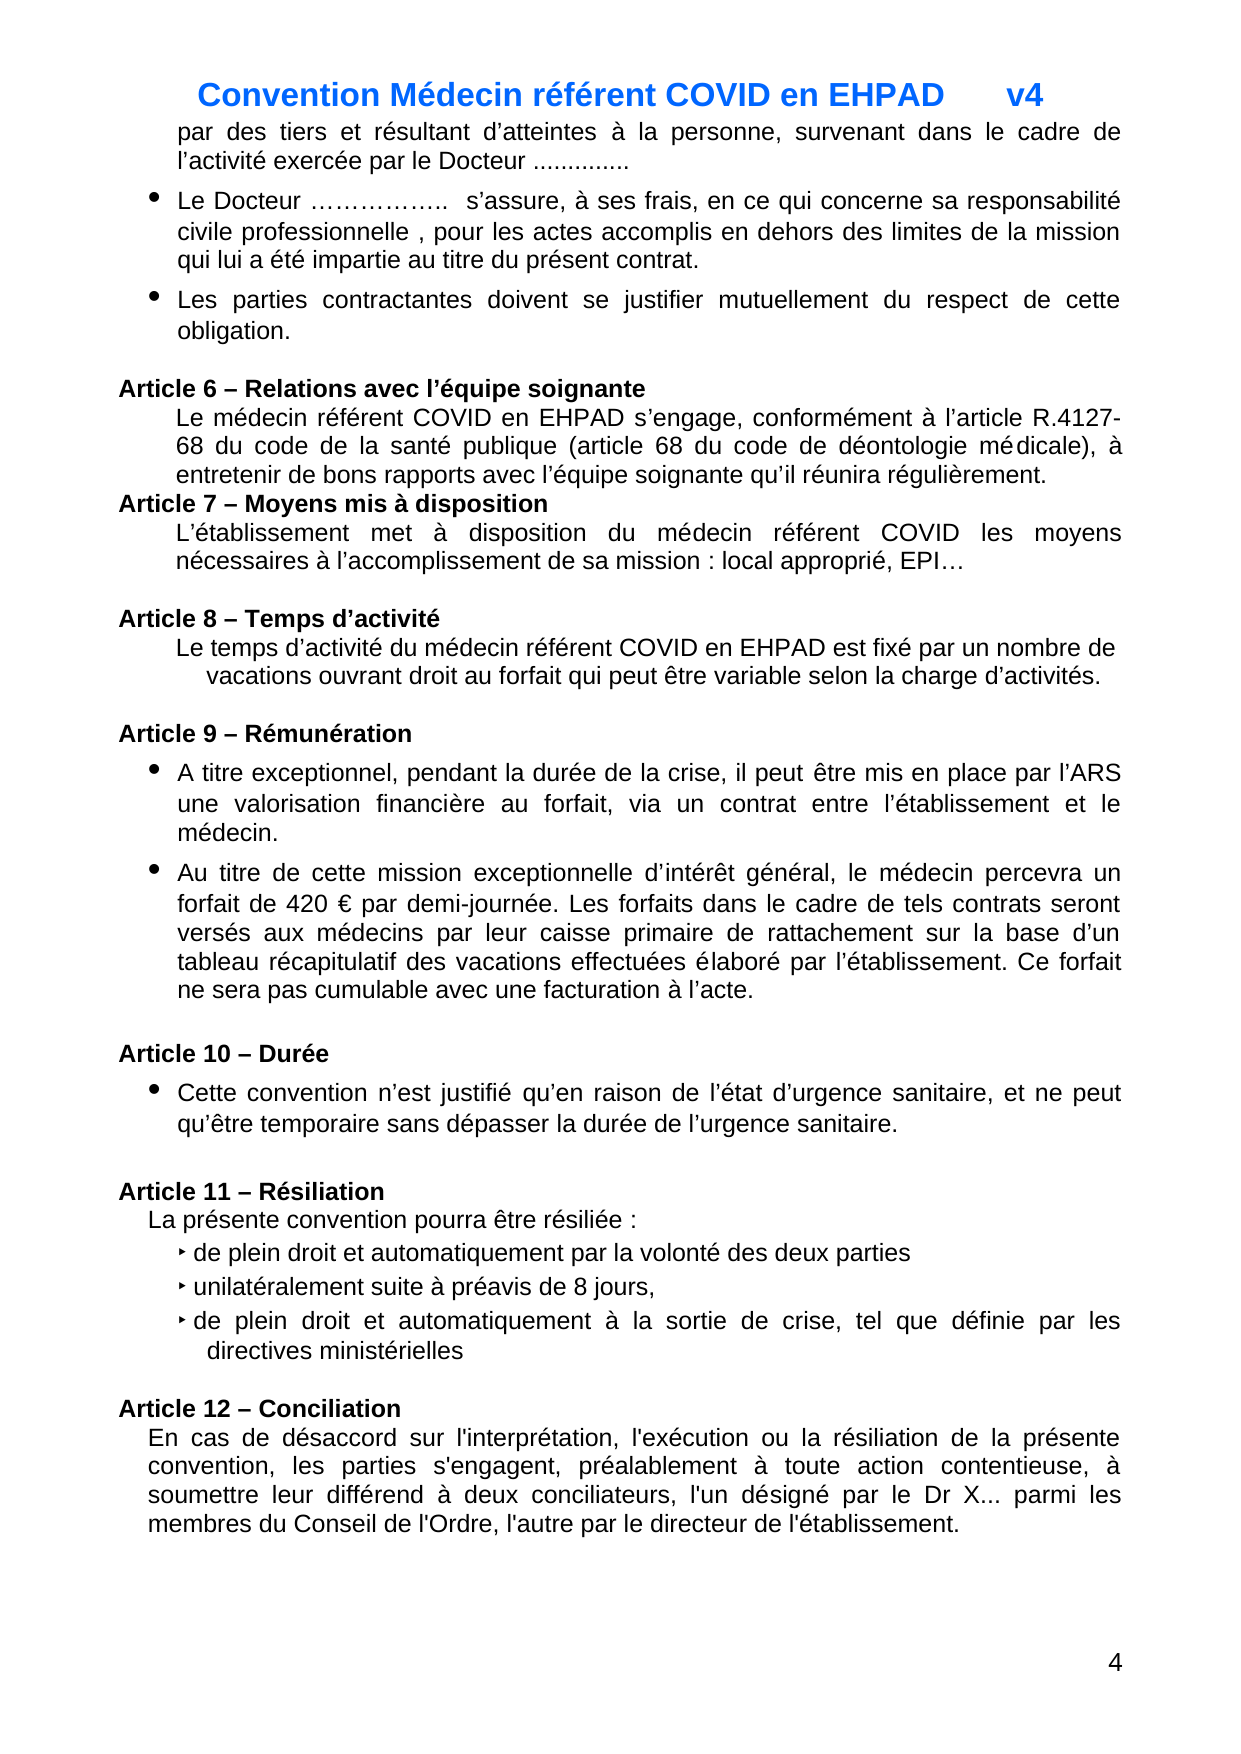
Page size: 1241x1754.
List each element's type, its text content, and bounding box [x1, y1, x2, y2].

text L’établissement met à disposition du médecin référent COVID les moyens nécessaires à l’accomplissement de sa mission : local approprié, EPI… [176, 517, 1122, 575]
list Cette convention n’est justifié qu’en raison de l’état d’urgence sanitaire, et ne peut qu’être temporaire sans dépasser la durée de l’urgence sanitaire. [148, 1067, 1122, 1138]
list Le Docteur …………….. s’assure, à ses frais, en ce qui concerne sa responsabilité civile professionnelle , pour les actes accomplis en dehors des limites de la mission qui lui a été impartie au titre du présent contrat. [148, 175, 1122, 274]
list de plein droit et automatiquement par la volonté des deux parties [177, 1234, 1122, 1268]
text Article 10 – Durée [118, 1039, 1122, 1067]
text Le médecin référent COVID en EHPAD s’engage, conformément à l’article R.4127-68 du code de la santé publique (article 68 du code de déontologie médicale), à entretenir de bons rapports avec l’équipe soignante qu’il réunira régulièrement. [176, 402, 1122, 489]
text La présente convention pourra être résiliée : [148, 1205, 1122, 1234]
subtitle Article 6 – Relations avec l’équipe soignante [118, 374, 1122, 402]
list unilatéralement suite à préavis de 8 jours, [177, 1268, 1122, 1302]
list de plein droit et automatiquement à la sortie de crise, tel que définie par les directives ministérielles [177, 1302, 1122, 1365]
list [148, 117, 1122, 175]
list Au titre de cette mission exceptionnelle d’intérêt général, le médecin percevra un forfait de 420 € par demi-journée. Les forfaits dans le cadre de tels contrats seront versés aux médecins par leur caisse primaire de rattachement sur la base d’un tableau récapitulatif des vacations effectuées élaboré par l’établissement. Ce forfait ne sera pas cumulable avec une facturation à l’acte. [148, 847, 1122, 1004]
subtitle Article 12 – Conciliation [118, 1394, 1122, 1423]
text Article 11 – Résiliation [118, 1177, 1122, 1205]
subtitle Article 7 – Moyens mis à disposition [118, 489, 1122, 517]
subtitle Article 9 – Rémunération [118, 719, 1122, 747]
list A titre exceptionnel, pendant la durée de la crise, il peut être mis en place par l’ARS une valorisation financière au forfait, via un contrat entre l’établissement et le médecin. [148, 747, 1122, 847]
subtitle Article 8 – Temps d’activité [118, 604, 1122, 632]
text Le temps d’activité du médecin référent COVID en EHPAD est fixé par un nombre de vacations ouvrant droit au forfait qui peut être variable selon la charge d’activités. [176, 632, 1122, 690]
list Les parties contractantes doivent se justifier mutuellement du respect de cette obligation. [148, 274, 1122, 345]
text En cas de désaccord sur l'interprétation, l'exécution ou la résiliation de la présente convention, les parties s'engagent, préalablement à toute action contentieuse, à soumettre leur différend à deux conciliateurs, l'un désigné par le Dr X... parmi les membres du Conseil de l'Ordre, l'autre par le directeur de l'établissement. [148, 1423, 1122, 1538]
